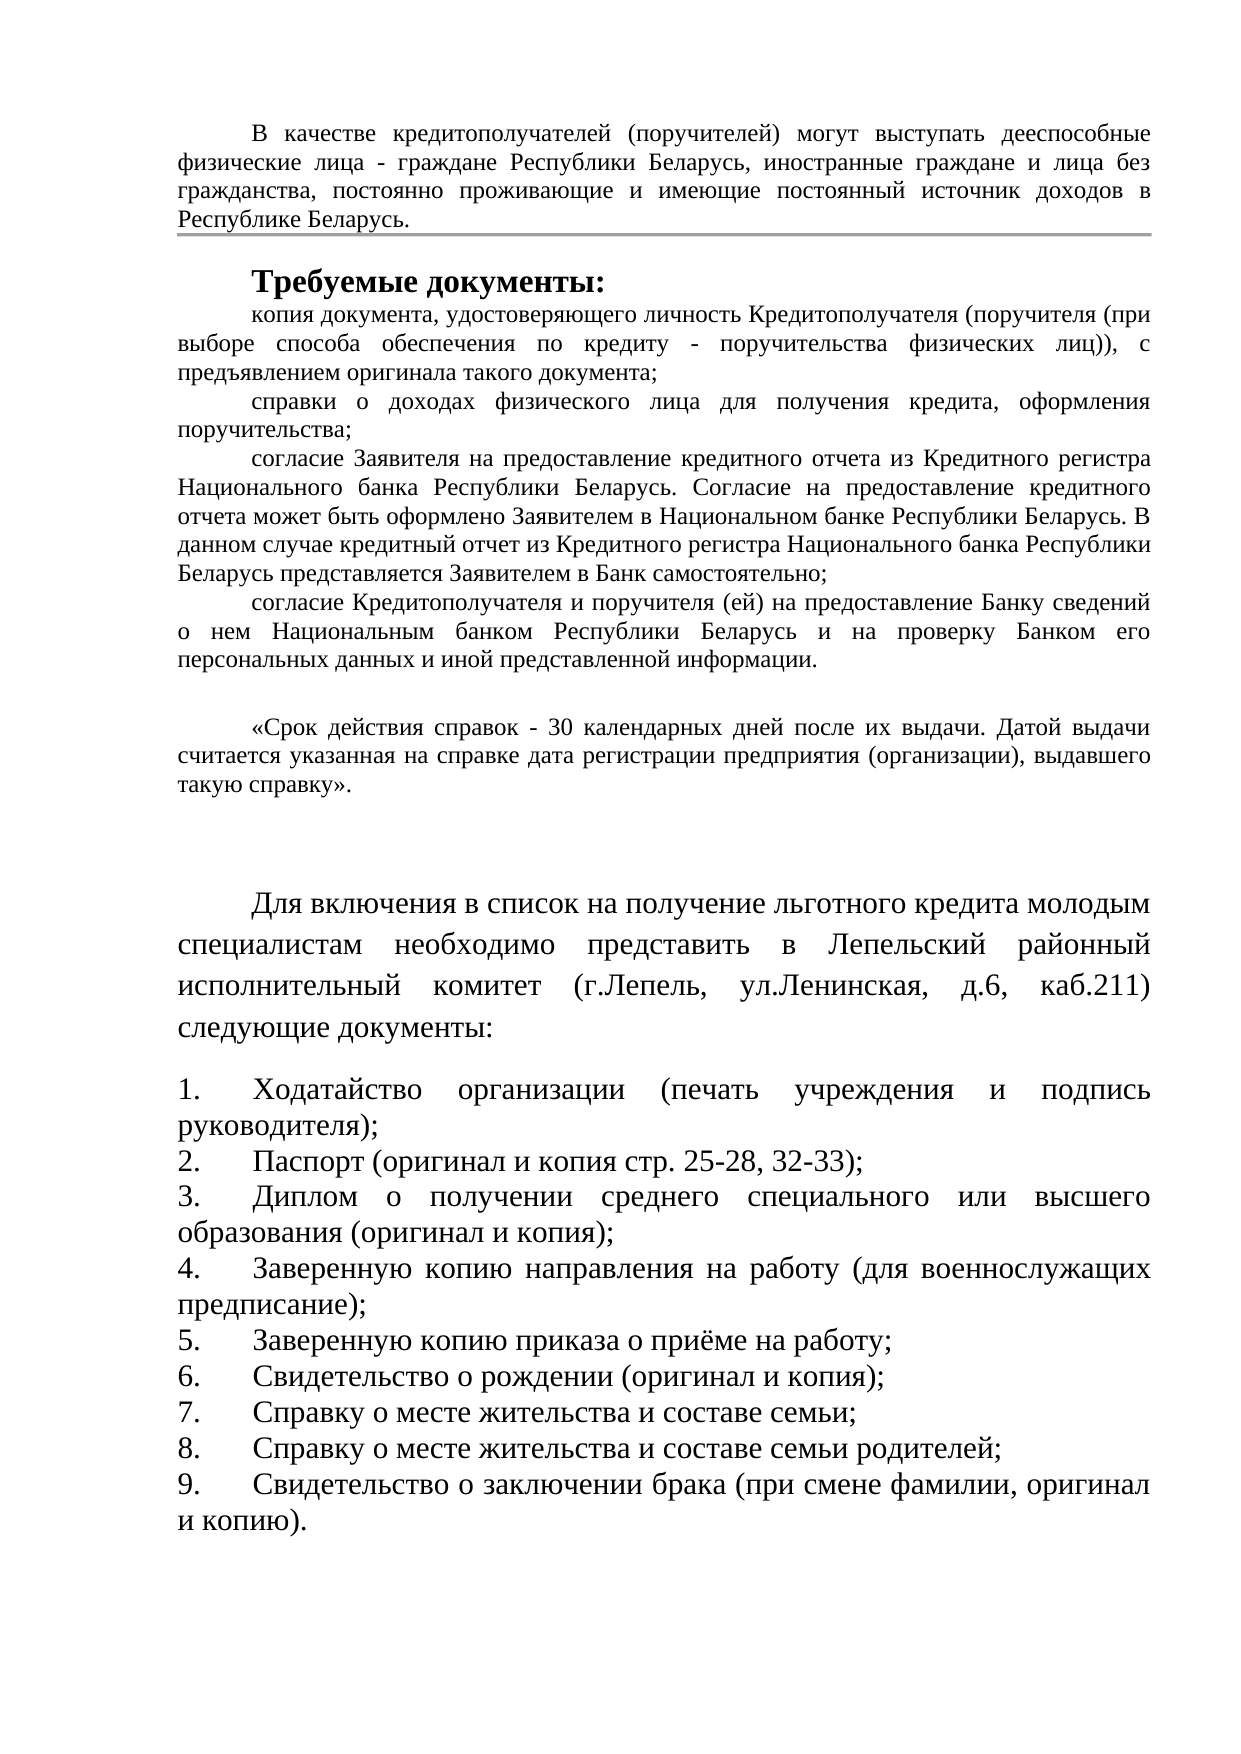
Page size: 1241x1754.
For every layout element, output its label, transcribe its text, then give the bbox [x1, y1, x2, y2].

list Свидетельство о рождении (оригинал и копия); [177, 1357, 1152, 1393]
text Для включения в список на получение льготного кредита молодым специалистам необходимо представить в Лепельский районный исполнительный комитет (г.Лепель, ул.Ленинская, д.6, каб.211) следующие документы: [177, 884, 1152, 1044]
text копия документа, удостоверяющего личность Кредитополучателя (поручителя (при выборе способа обеспечения по кредиту - поручительства физических лиц)), с предъявлением оригинала такого документа; [177, 299, 1152, 386]
list Паспорт (оригинал и копия стр. 25-28, 32-33); [177, 1142, 1152, 1178]
list Справку о месте жительства и составе семьи; [177, 1393, 1152, 1429]
list Заверенную копию направления на работу (для военнослужащих предписание); [177, 1249, 1152, 1321]
list Справку о месте жительства и составе семьи родителей; [177, 1429, 1152, 1465]
text справки о доходах физического лица для получения кредита, оформления поручительства; [177, 386, 1152, 443]
list Свидетельство о заключении брака (при смене фамилии, оригинал и копию). [177, 1465, 1152, 1537]
text «Срок действия справок - 30 календарных дней после их выдачи. Датой выдачи считается указанная на справке дата регистрации предприятия (организации), выдавшего такую справку». [177, 712, 1152, 798]
text В качестве кредитополучателей (поручителей) могут выступать дееспособные физические лица - граждане Республики Беларусь, иностранные граждане и лица без гражданства, постоянно проживающие и имеющие постоянный источник доходов в Республике Беларусь. [177, 118, 1152, 233]
list Диплом о получении среднего специального или высшего образования (оригинал и копия); [177, 1178, 1152, 1249]
text согласие Заявителя на предоставление кредитного отчета из Кредитного регистра Национального банка Республики Беларусь. Согласие на предоставление кредитного отчета может быть оформлено Заявителем в Национальном банке Республики Беларусь. В данном случае кредитный отчет из Кредитного регистра Национального банка Республики Беларусь представляется Заявителем в Банк самостоятельно; [177, 443, 1152, 587]
text согласие Кредитополучателя и поручителя (ей) на предоставление Банку сведений о нем Национальным банком Республики Беларусь и на проверку Банком его персональных данных и иной представленной информации. [177, 587, 1152, 673]
list Заверенную копию приказа о приёме на работу; [177, 1321, 1152, 1357]
list Ходатайство организации (печать учреждения и подпись руководителя); [177, 1070, 1152, 1142]
text Требуемые документы: [177, 261, 1152, 299]
